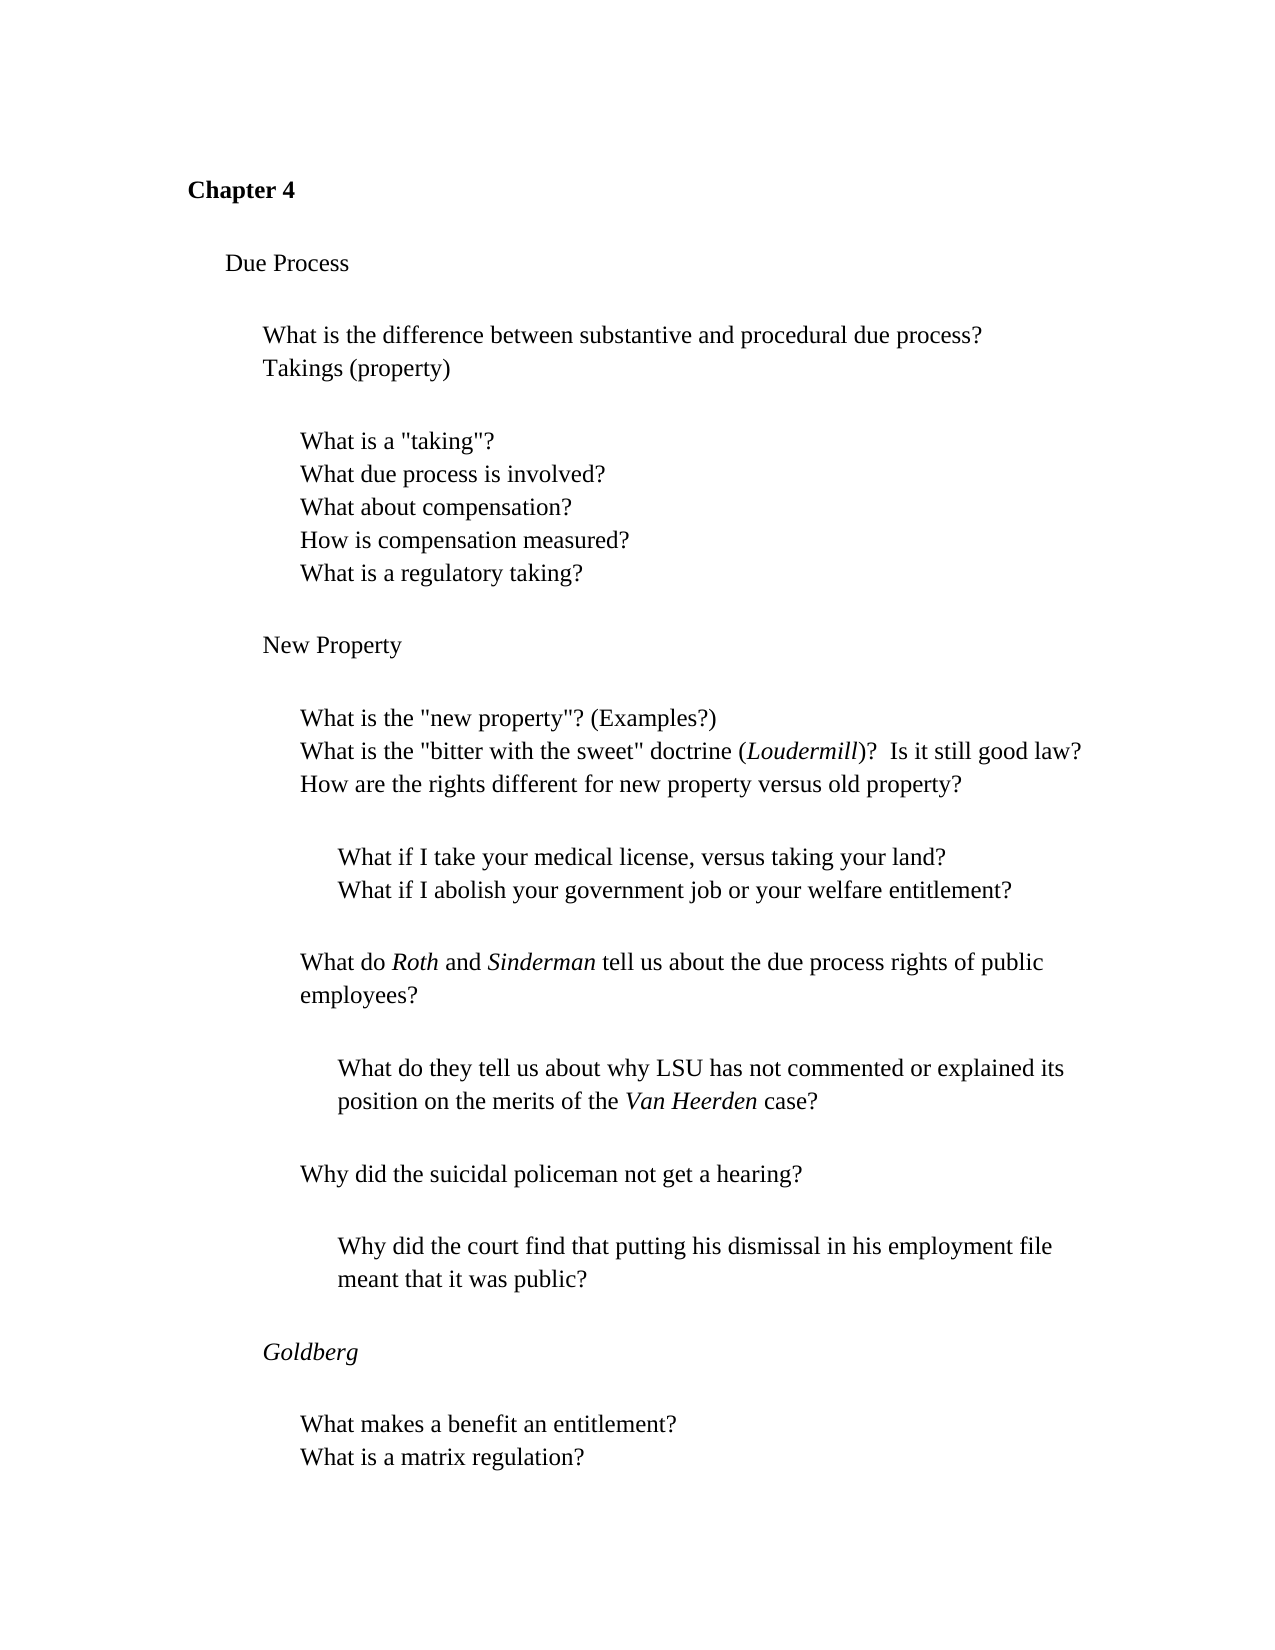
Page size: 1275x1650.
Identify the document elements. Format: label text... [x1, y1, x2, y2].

subtitle What is the difference between substantive and procedural due process? [262, 320, 1087, 349]
subtitle What do they tell us about why LSU has not commented or explained its position on the merits of the Van Heerden case? [337, 1053, 1087, 1115]
subtitle What is a regulatory taking? [300, 558, 1087, 587]
subtitle How is compensation measured? [300, 525, 1087, 554]
subtitle Takings (property) [262, 353, 1087, 382]
subtitle Why did the court find that putting his dismissal in his employment file meant that it was public? [337, 1231, 1087, 1293]
subtitle What is the "bitter with the sweet" doctrine (Loudermill)? Is it still good law? [300, 736, 1087, 765]
subtitle Why did the suicidal policeman not get a hearing? [300, 1159, 1087, 1187]
subtitle What makes a benefit an entitlement? [300, 1409, 1087, 1438]
subtitle Due Process [225, 248, 1087, 276]
subtitle What due process is involved? [300, 459, 1087, 488]
subtitle What is the "new property"? (Examples?) [300, 703, 1087, 732]
subtitle Chapter 4 [187, 175, 1087, 204]
subtitle What do Roth and Sinderman tell us about the due process rights of public employees? [300, 947, 1087, 1009]
subtitle What about compensation? [300, 492, 1087, 521]
subtitle What if I take your medical license, versus taking your land? [337, 842, 1087, 871]
subtitle Goldberg [262, 1337, 1087, 1366]
subtitle New Property [262, 631, 1087, 659]
subtitle What is a "taking"? [300, 426, 1087, 454]
subtitle How are the rights different for new property versus old property? [300, 769, 1087, 798]
subtitle What is a matrix regulation? [300, 1442, 1087, 1471]
subtitle What if I abolish your government job or your welfare entitlement? [337, 875, 1087, 903]
